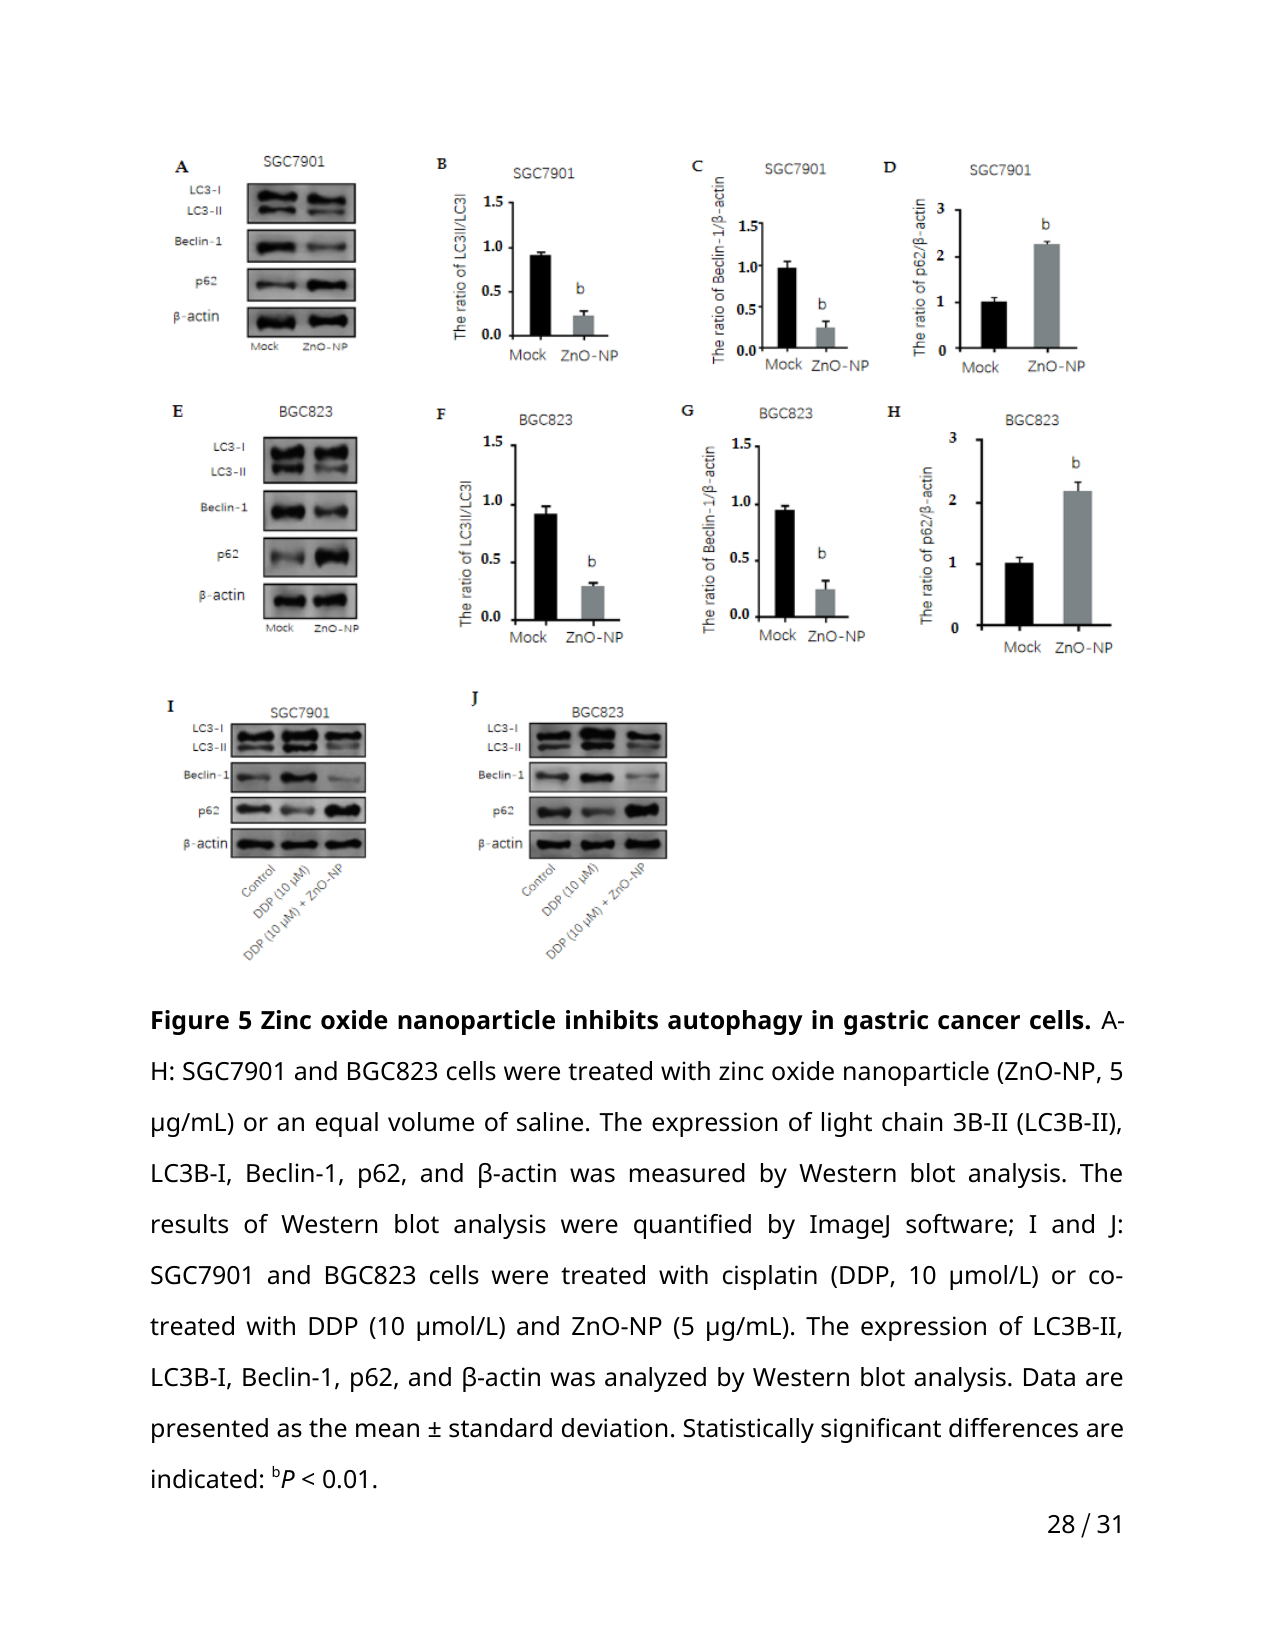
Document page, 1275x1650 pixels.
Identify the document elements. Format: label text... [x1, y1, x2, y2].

picture [150, 686, 735, 989]
text Figure 5 Zinc oxide nanoparticle inhibits autophagy in gastric cancer cells. A-H: SGC7901 and BGC823 cells were treated with zinc oxide nanoparticle (ZnO-NP, 5 μg/mL) or an equal volume of saline. The expression of light chain 3B-II (LC3B-II), LC3B-I, Beclin-1, p62, and β-actin was measured by Western blot analysis. The results of Western blot analysis were quantified by ImageJ software; I and J: SGC7901 and BGC823 cells were treated with cisplatin (DDP, 10 μmol/L) or co-treated with DDP (10 μmol/L) and ZnO-NP (5 μg/mL). The expression of LC3B-II, LC3B-I, Beclin-1, p62, and β-actin was analyzed by Western blot analysis. Data are presented as the mean ± standard deviation. Statistically significant differences are indicated: bP < 0.01. [150, 1003, 1125, 1496]
picture [150, 150, 1141, 672]
